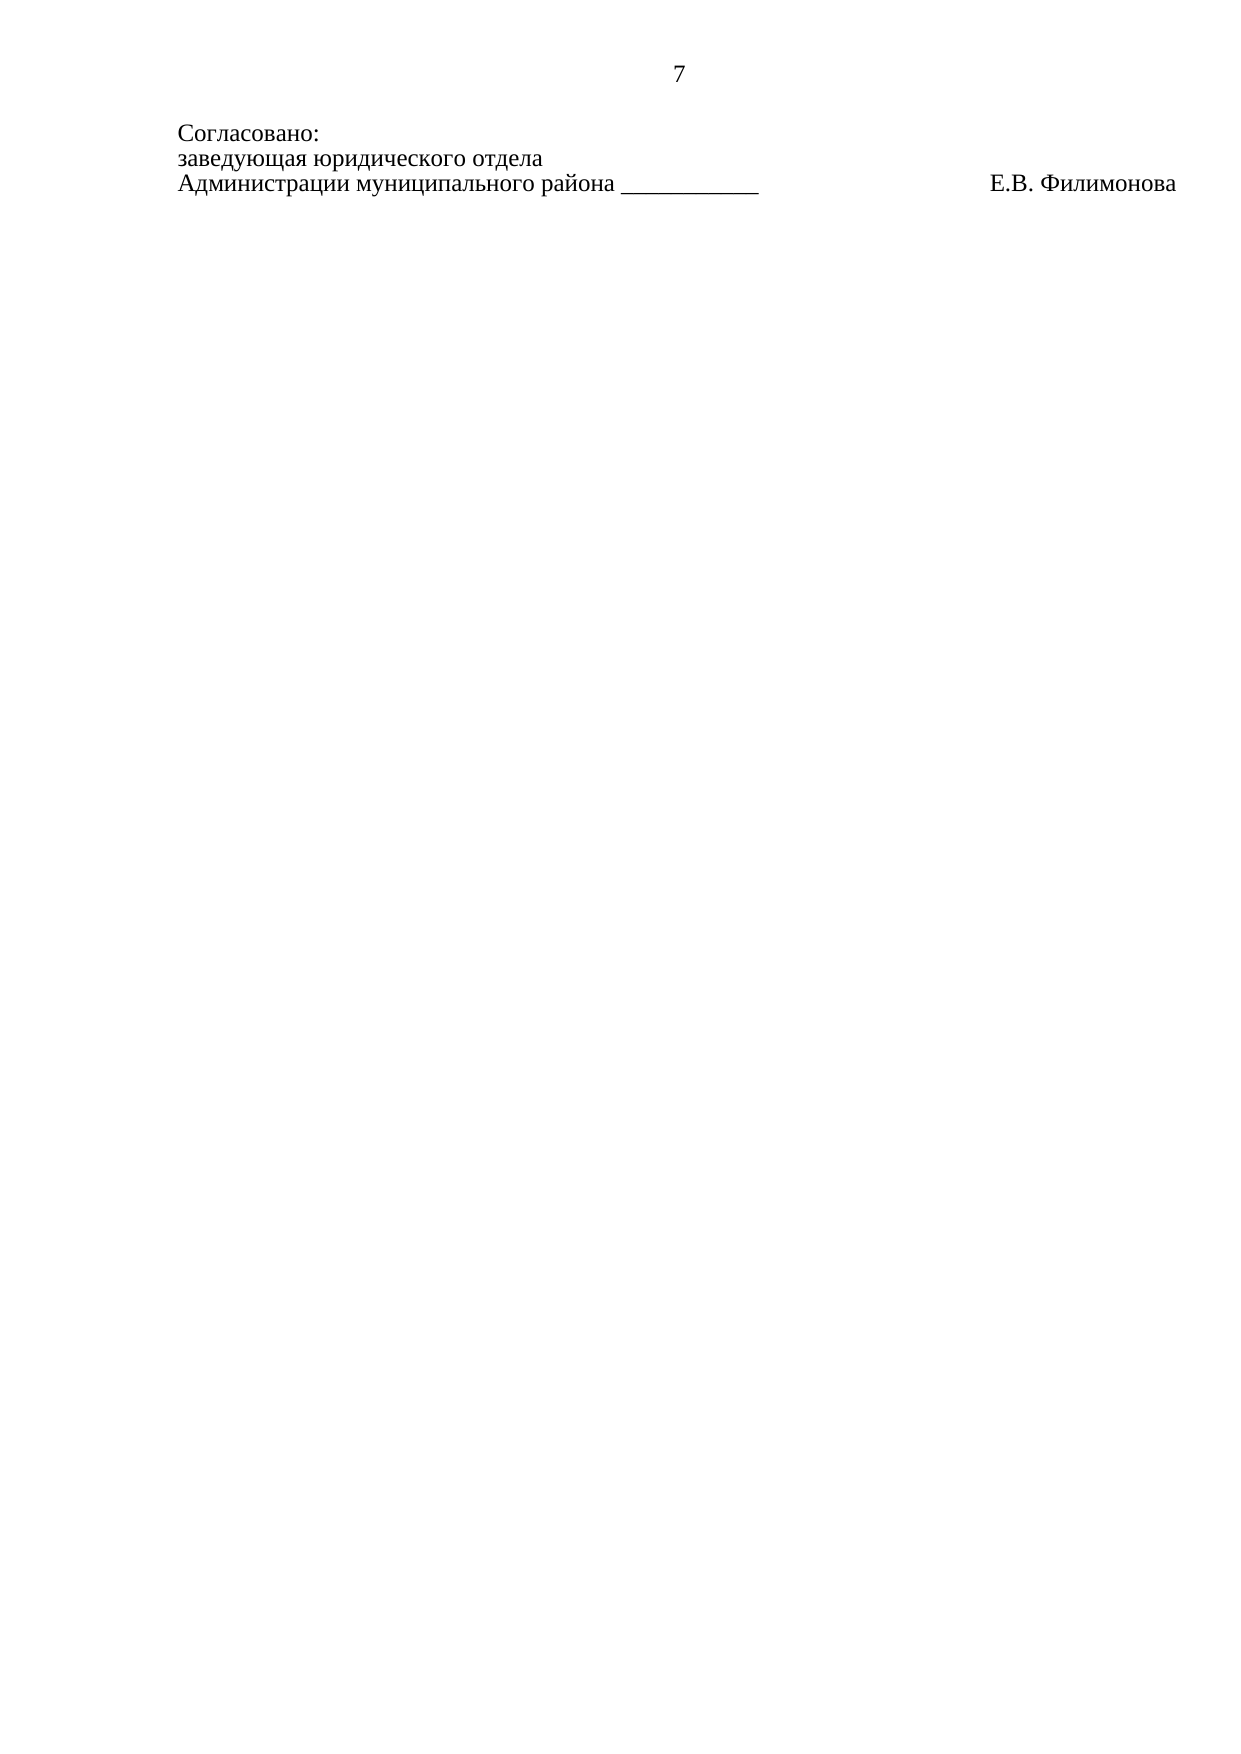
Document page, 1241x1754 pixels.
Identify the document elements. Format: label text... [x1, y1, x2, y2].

text Администрации муниципального района ___________ Е.В. Филимонова [177, 171, 1181, 196]
text Согласовано: [177, 121, 1181, 146]
text заведующая юридического отдела [177, 146, 1181, 171]
